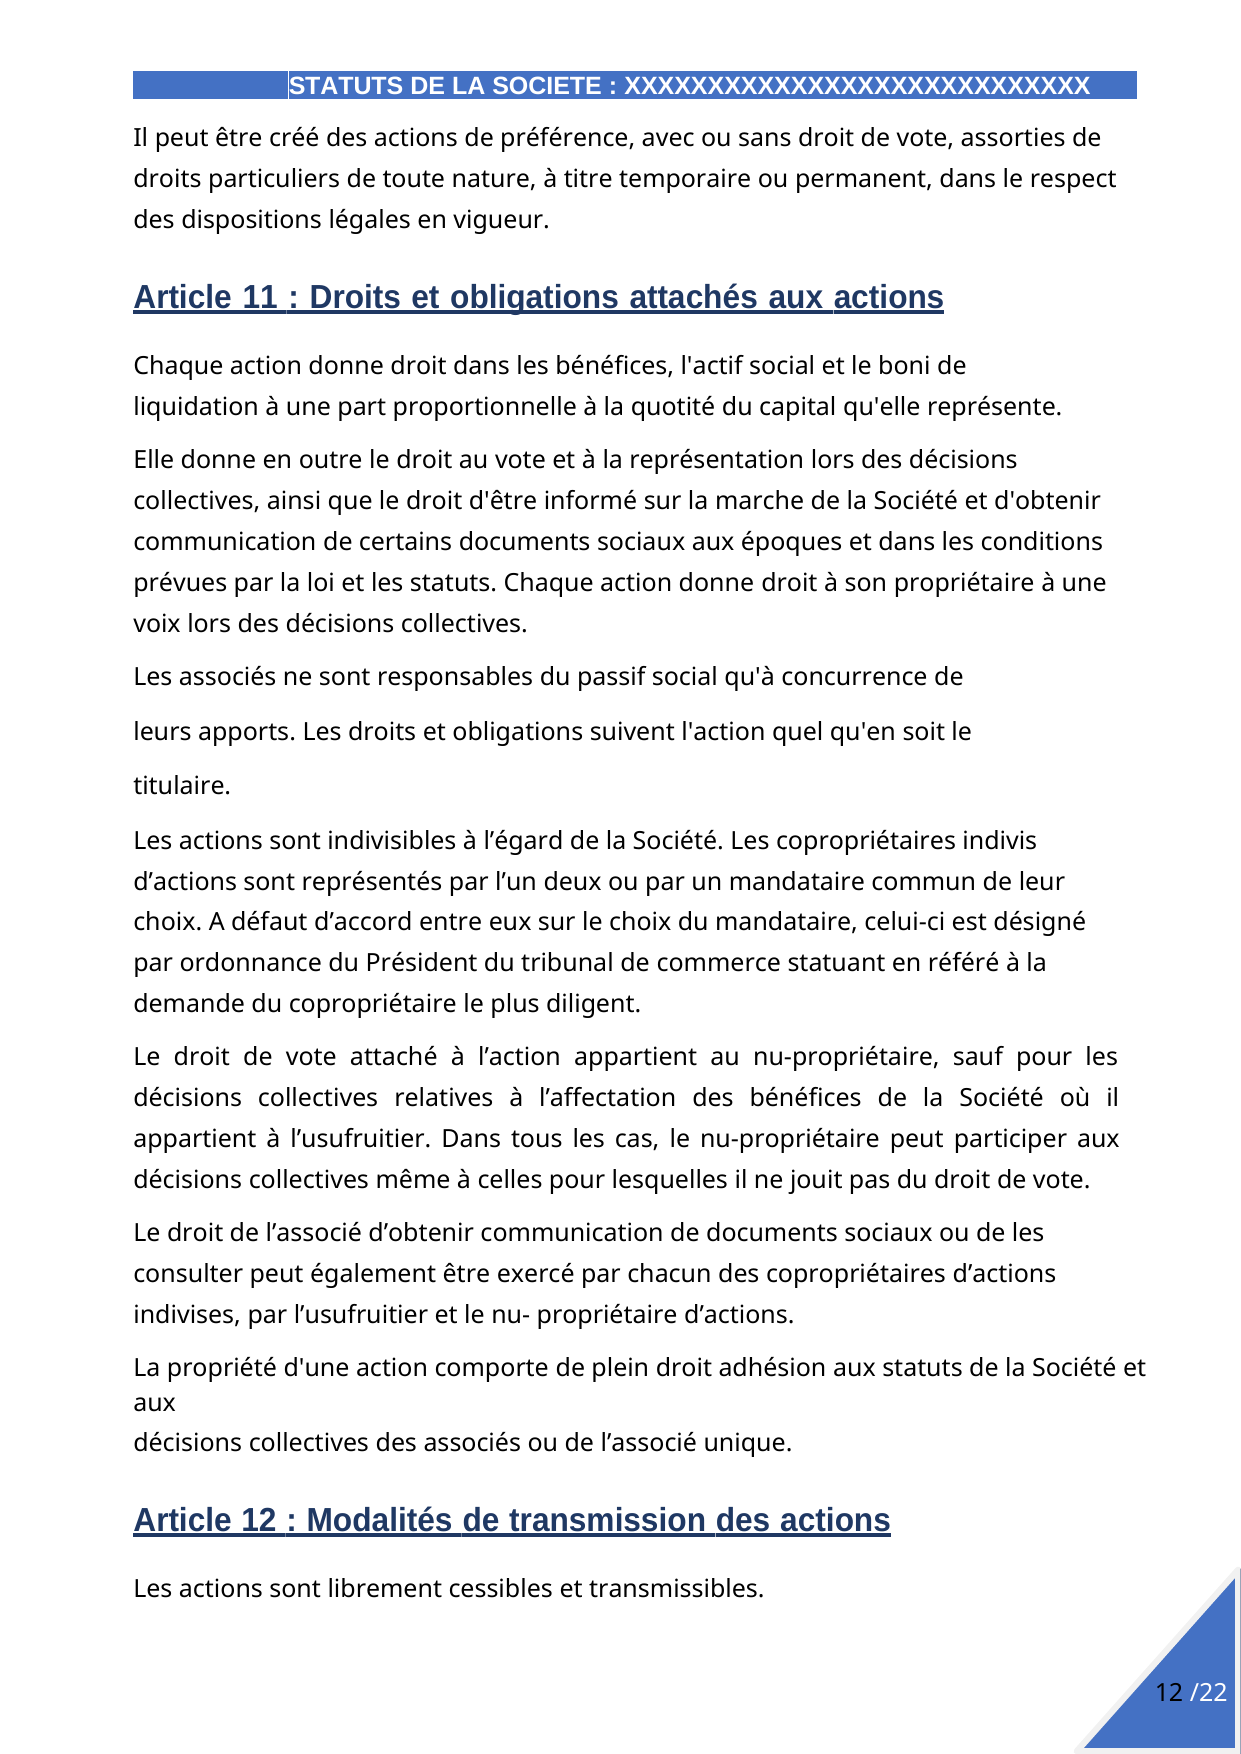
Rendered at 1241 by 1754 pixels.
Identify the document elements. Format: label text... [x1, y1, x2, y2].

text Le droit de l’associé d’obtenir communication de documents sociaux ou de les consulter peut également être exercé par chacun des copropriétaires d’actions indivises, par l’usufruitier et le nu- propriétaire d’actions. [133, 1215, 1159, 1331]
text Les actions sont indivisibles à l’égard de la Société. Les copropriétaires indivis d’actions sont représentés par l’un deux ou par un mandataire commun de leur choix. A défaut d’accord entre eux sur le choix du mandataire, celui-ci est désigné par ordonnance du Président du tribunal de commerce statuant en référé à la demande du copropriétaire le plus diligent. [133, 822, 1130, 1020]
text Les associés ne sont responsables du passif social qu'à concurrence de leurs apports. Les droits et obligations suivent l'action quel qu'en soit le titulaire. [133, 659, 1008, 802]
text Elle donne en outre le droit au vote et à la représentation lors des décisions collectives, ainsi que le droit d'être informé sur la marche de la Société et d'obtenir communication de certains documents sociaux aux époques et dans les conditions prévues par la loi et les statuts. Chaque action donne droit à son propriétaire à une voix lors des décisions collectives. [133, 442, 1130, 639]
text Les actions sont librement cessibles et transmissibles. [133, 1571, 1159, 1605]
text décisions collectives des associés ou de l’associé unique. [133, 1424, 1159, 1458]
subtitle Article 12 : Modalités de transmission des actions [133, 1499, 1159, 1538]
text Le droit de vote attaché à l’action appartient au nu-propriétaire, sauf pour les décisions collectives relatives à l’affectation des bénéfices de la Société où il appartient à l’usufruitier. Dans tous les cas, le nu-propriétaire peut participer aux décisions collectives même à celles pour lesquelles il ne jouit pas du droit de vote. [133, 1039, 1120, 1196]
text Chaque action donne droit dans les bénéfices, l'actif social et le boni de liquidation à une part proportionnelle à la quotité du capital qu'elle représente. [133, 348, 1072, 423]
subtitle Article 11 : Droits et obligations attachés aux actions [133, 277, 1159, 315]
text La propriété d'une action comporte de plein droit adhésion aux statuts de la Société et aux [133, 1350, 1159, 1418]
text Il peut être créé des actions de préférence, avec ou sans droit de vote, assorties de droits particuliers de toute nature, à titre temporaire ou permanent, dans le respect des dispositions légales en vigueur. [133, 120, 1120, 236]
